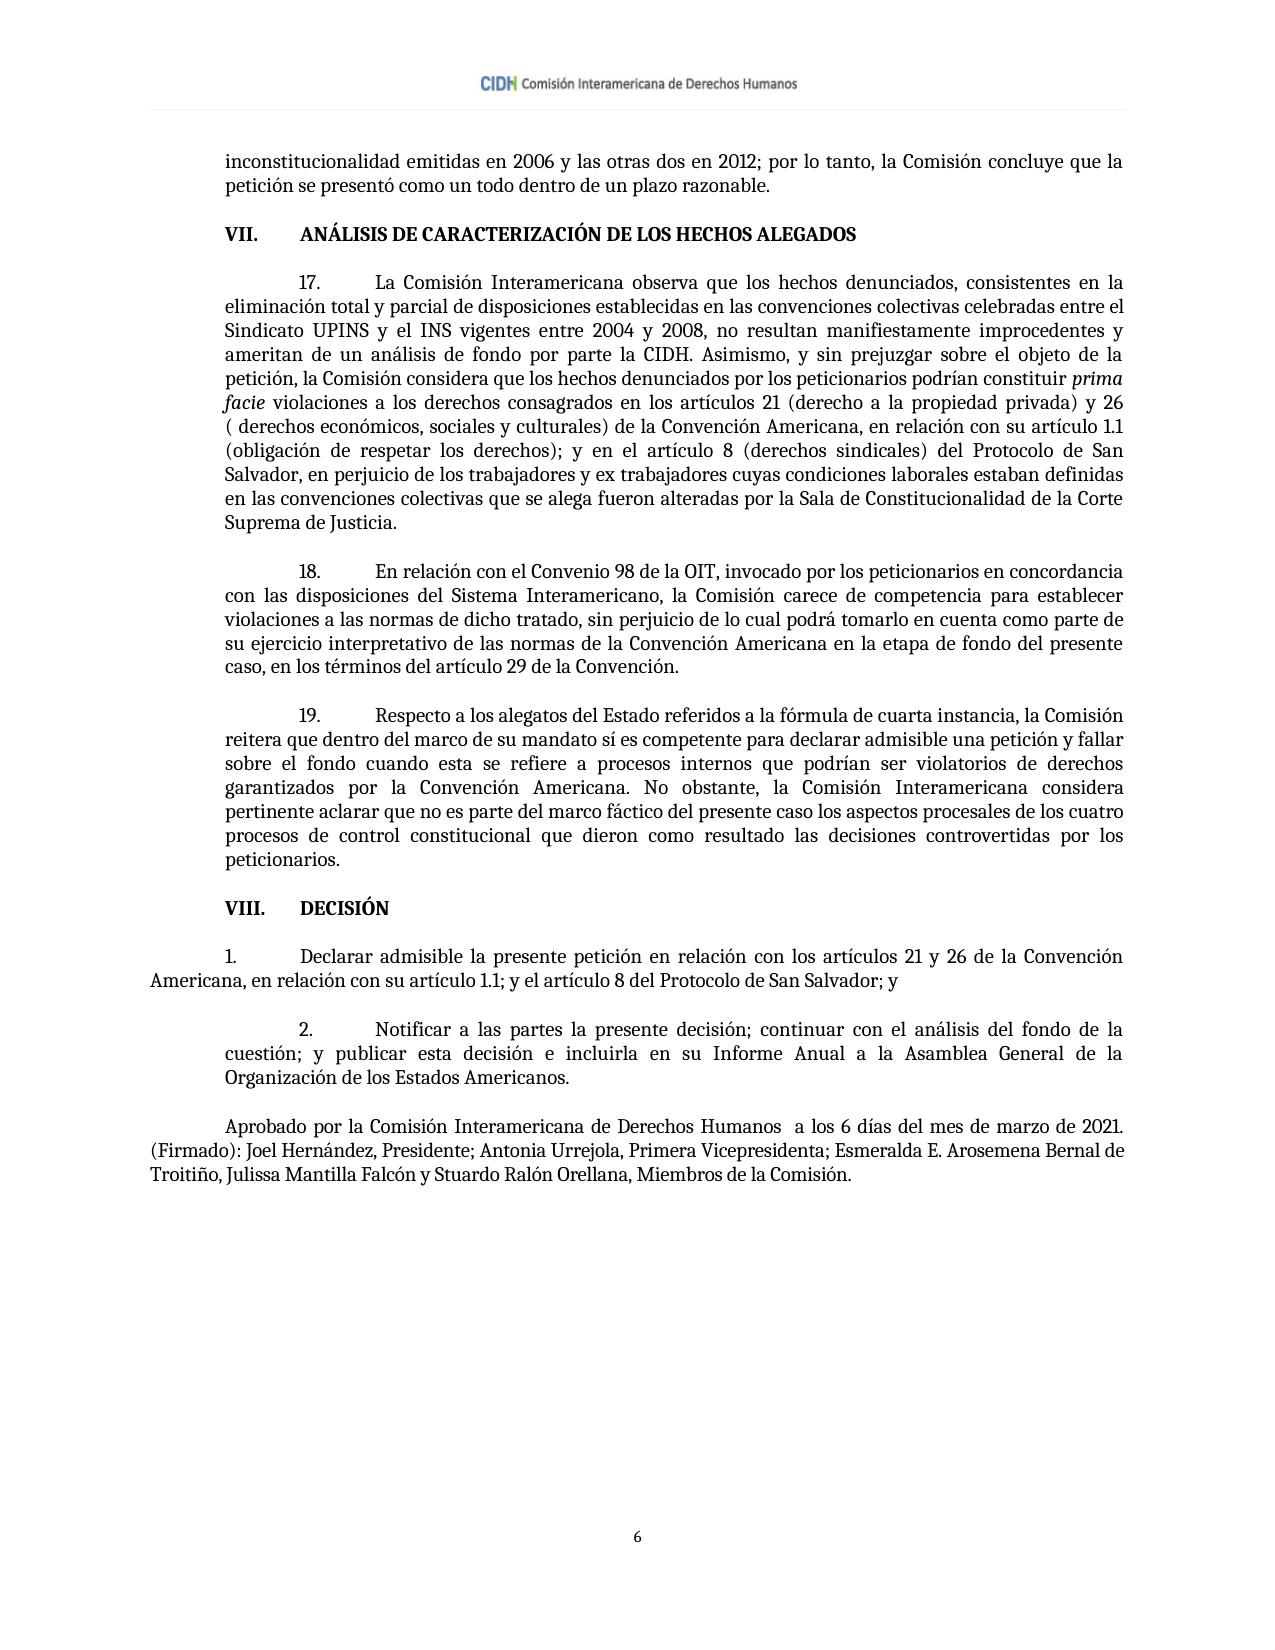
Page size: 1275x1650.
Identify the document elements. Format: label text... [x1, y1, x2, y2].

list Respecto a los alegatos del Estado referidos a la fórmula de cuarta instancia, la Comisión reitera que dentro del marco de su mandato sí es competente para declarar admisible una petición y fallar sobre el fondo cuando esta se refiere a procesos internos que podrían ser violatorios de derechos garantizados por la Convención Americana. No obstante, la Comisión Interamericana considera pertinente aclarar que no es parte del marco fáctico del presente caso los aspectos procesales de los cuatro procesos de control constitucional que dieron como resultado las decisiones controvertidas por los peticionarios. [225, 704, 1125, 872]
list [225, 150, 1125, 198]
text Aprobado por la Comisión Interamericana de Derechos Humanos a los 6 días del mes de marzo de 2021. (Firmado): Joel Hernández, Presidente; Antonia Urrejola, Primera Vicepresidenta; Esmeralda E. Arosemena Bernal de Troitiño, Julissa Mantilla Falcón y Stuardo Ralón Orellana, Miembros de la Comisión. [150, 1114, 1125, 1186]
list Notificar a las partes la presente decisión; continuar con el análisis del fondo de la cuestión; y publicar esta decisión e incluirla en su Informe Anual a la Asamblea General de la Organización de los Estados Americanos. [225, 1018, 1125, 1089]
list La Comisión Interamericana observa que los hechos denunciados, consistentes en la eliminación total y parcial de disposiciones establecidas en las convenciones colectivas celebradas entre el Sindicato UPINS y el INS vigentes entre 2004 y 2008, no resultan manifiestamente improcedentes y ameritan de un análisis de fondo por parte la CIDH. Asimismo, y sin prejuzgar sobre el objeto de la petición, la Comisión considera que los hechos denunciados por los peticionarios podrían constituir prima facie violaciones a los derechos consagrados en los artículos 21 (derecho a la propiedad privada) y 26 ( derechos económicos, sociales y culturales) de la Convención Americana, en relación con su artículo 1.1 (obligación de respetar los derechos); y en el artículo 8 (derechos sindicales) del Protocolo de San Salvador, en perjuicio de los trabajadores y ex trabajadores cuyas condiciones laborales estaban definidas en las convenciones colectivas que se alega fueron alteradas por la Sala de Constitucionalidad de la Corte Suprema de Justicia. [225, 271, 1125, 534]
picture [475, 75, 800, 93]
list En relación con el Convenio 98 de la OIT, invocado por los peticionarios en concordancia con las disposiciones del Sistema Interamericano, la Comisión carece de competencia para establecer violaciones a las normas de dicho tratado, sin perjuicio de lo cual podrá tomarlo en cuenta como parte de su ejercicio interpretativo de las normas de la Convención Americana en la etapa de fondo del presente caso, en los términos del artículo 29 de la Convención. [225, 559, 1125, 679]
list ANÁLISIS DE CARACTERIZACIÓN DE LOS HECHOS ALEGADOS [150, 223, 1125, 247]
list Declarar admisible la presente petición en relación con los artículos 21 y 26 de la Convención Americana, en relación con su artículo 1.1; y el artículo 8 del Protocolo de San Salvador; y [150, 945, 1125, 993]
list DECISIÓN [150, 897, 1125, 921]
